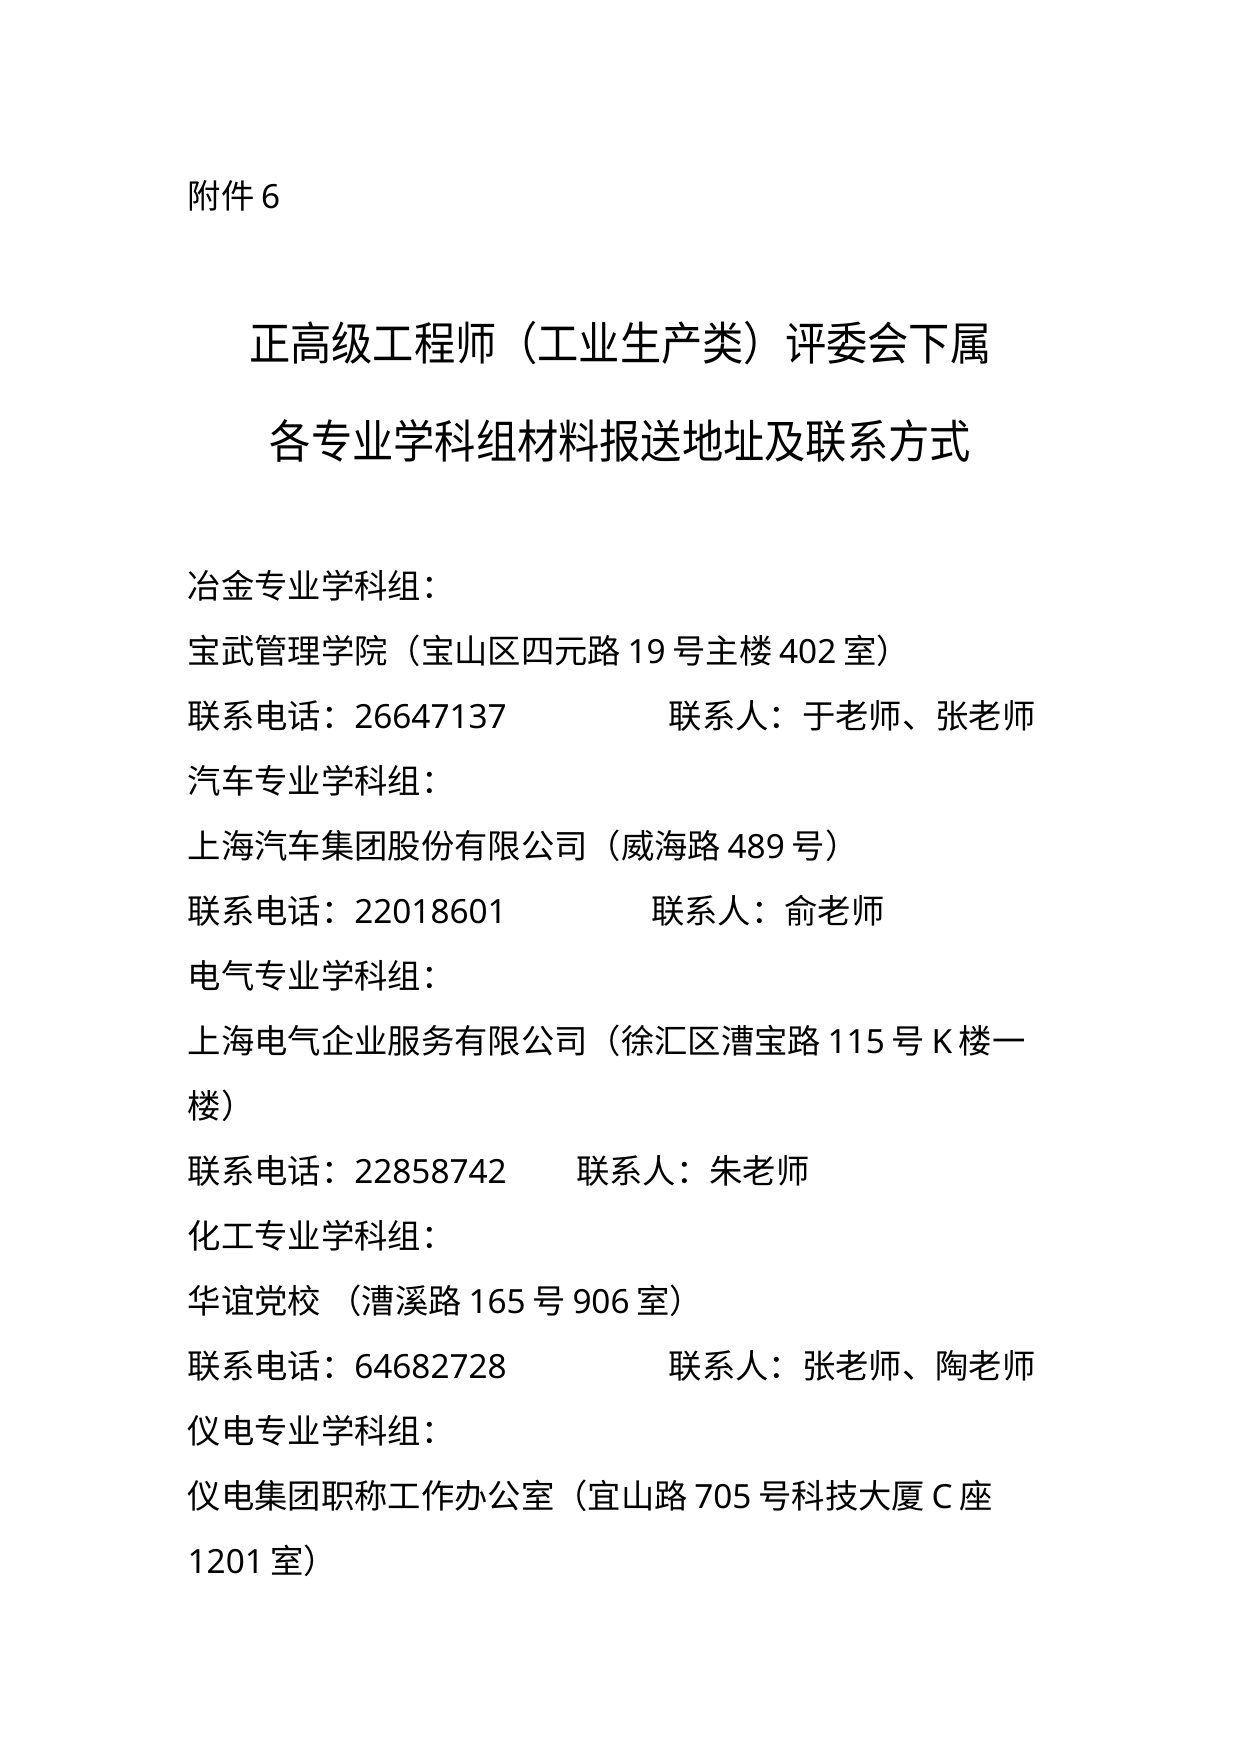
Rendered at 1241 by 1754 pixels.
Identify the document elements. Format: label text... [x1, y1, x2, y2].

text 联系电话：26647137 联系人：于老师、张老师 [187, 682, 1053, 747]
text 联系电话：22858742 联系人：朱老师 [187, 1137, 1053, 1202]
text 汽车专业学科组： [187, 747, 1053, 812]
text 宝武管理学院（宝山区四元路19号主楼402室） [187, 617, 1053, 682]
text 华谊党校 （漕溪路165号906室） [187, 1267, 1053, 1332]
text 各专业学科组材料报送地址及联系方式 [187, 389, 1053, 487]
text 冶金专业学科组： [187, 552, 1053, 617]
text 仪电集团职称工作办公室（宜山路705号科技大厦C座1201室） [187, 1462, 1053, 1592]
text 联系电话：64682728 联系人：张老师、陶老师 [187, 1332, 1053, 1397]
text 联系电话：22018601 联系人：俞老师 [187, 877, 1053, 942]
text 附件6 [187, 162, 1053, 227]
text 电气专业学科组： [187, 942, 1053, 1007]
text 正高级工程师（工业生产类）评委会下属 [187, 292, 1053, 389]
text 上海汽车集团股份有限公司（威海路489号） [187, 812, 1053, 877]
text 上海电气企业服务有限公司（徐汇区漕宝路115号K楼一楼） [187, 1007, 1053, 1137]
text 仪电专业学科组： [187, 1397, 1053, 1462]
text 化工专业学科组： [187, 1202, 1053, 1267]
